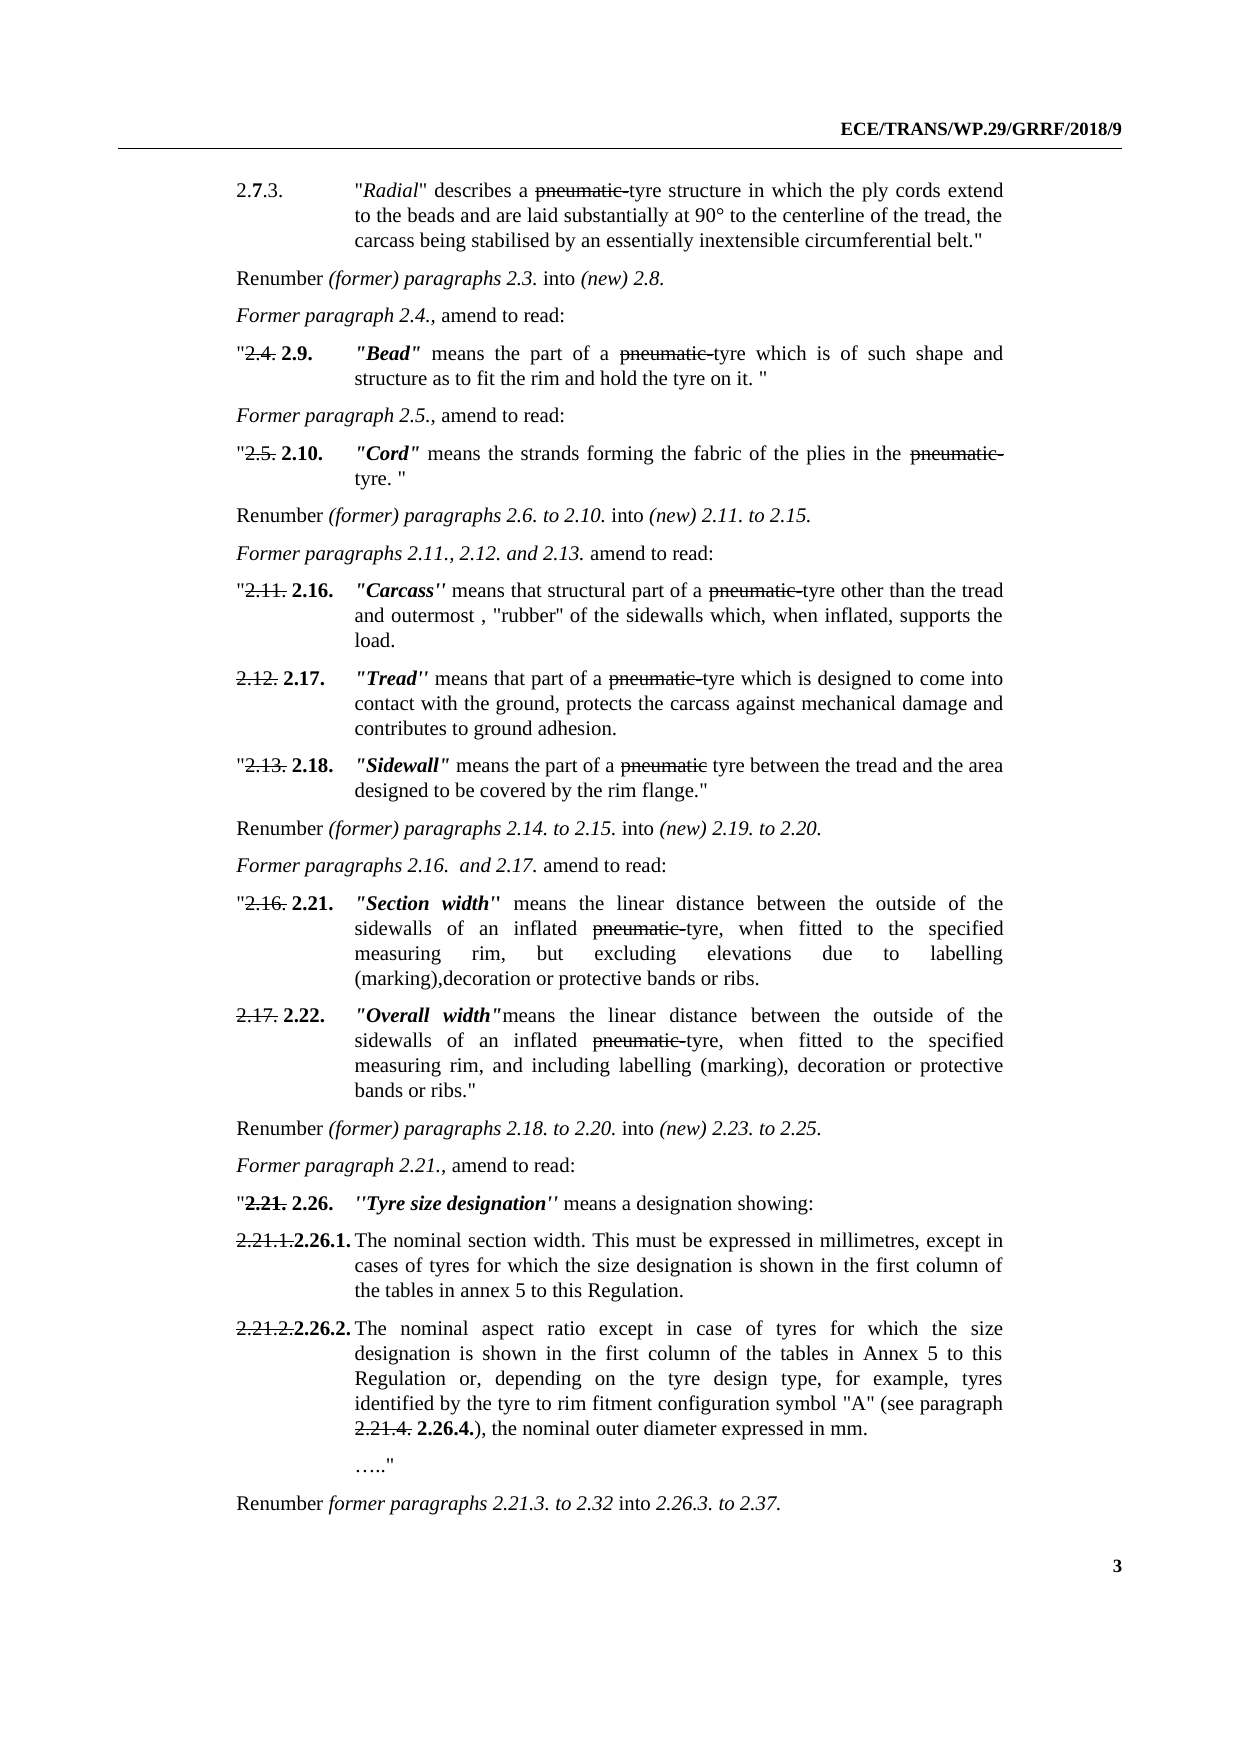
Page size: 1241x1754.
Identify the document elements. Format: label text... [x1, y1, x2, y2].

text Renumber (former) paragraphs 2.6. to 2.10. into (new) 2.11. to 2.15. [236, 502, 1004, 527]
text Renumber (former) paragraphs 2.14. to 2.15. into (new) 2.19. to 2.20. [236, 815, 1004, 840]
text Former paragraphs 2.16. and 2.17. amend to read: [236, 852, 1004, 877]
text "2.11. 2.16. "Carcass'' means that structural part of a pneumatic-tyre other than the tread and outermost , "rubber'' of the sidewalls which, when inflated, supports the load. [236, 577, 1004, 652]
text Former paragraph 2.4., amend to read: [236, 302, 1004, 327]
text 2.21.2.2.26.2. The nominal aspect ratio except in case of tyres for which the size designation is shown in the first column of the tables in Annex 5 to this Regulation or, depending on the tyre design type, for example, tyres identified by the tyre to rim fitment configuration symbol "A" (see paragraph 2.21.4. 2.26.4.), the nominal outer diameter expressed in mm. [236, 1315, 1004, 1440]
text 2.21.1.2.26.1. The nominal section width. This must be expressed in millimetres, except in cases of tyres for which the size designation is shown in the first column of the tables in annex 5 to this Regulation. [236, 1227, 1004, 1302]
text "2.21. 2.26. ''Tyre size designation'' means a designation showing: [236, 1190, 1004, 1215]
text Renumber (former) paragraphs 2.18. to 2.20. into (new) 2.23. to 2.25. [236, 1115, 1004, 1140]
text Renumber (former) paragraphs 2.3. into (new) 2.8. [236, 265, 1004, 290]
text 2.12. 2.17. "Tread'' means that part of a pneumatic-tyre which is designed to come into contact with the ground, protects the carcass against mechanical damage and contributes to ground adhesion. [236, 665, 1004, 740]
text Former paragraphs 2.11., 2.12. and 2.13. amend to read: [236, 540, 1004, 565]
text 2.7.3. "Radial" describes a pneumatic-tyre structure in which the ply cords extend to the beads and are laid substantially at 90° to the centerline of the tread, the carcass being stabilised by an essentially inextensible circumferential belt." [236, 177, 1004, 252]
text Former paragraph 2.5., amend to read: [236, 402, 1004, 427]
text "2.4. 2.9. "Bead" means the part of a pneumatic-tyre which is of such shape and structure as to fit the rim and hold the tyre on it. " [236, 340, 1004, 390]
text "2.16. 2.21. "Section width'' means the linear distance between the outside of the sidewalls of an inflated pneumatic-tyre, when fitted to the specified measuring rim, but excluding elevations due to labelling (marking),decoration or protective bands or ribs. [236, 890, 1004, 990]
text 2.17. 2.22. "Overall width"means the linear distance between the outside of the sidewalls of an inflated pneumatic-tyre, when fitted to the specified measuring rim, and including labelling (marking), decoration or protective bands or ribs." [236, 1002, 1004, 1102]
text "2.13. 2.18. "Sidewall" means the part of a pneumatic tyre between the tread and the area designed to be covered by the rim flange." [236, 752, 1004, 802]
text ….." [236, 1452, 1004, 1477]
text Renumber former paragraphs 2.21.3. to 2.32 into 2.26.3. to 2.37. [236, 1490, 1004, 1515]
text "2.5. 2.10. "Cord" means the strands forming the fabric of the plies in the pneumatic-tyre. " [236, 440, 1004, 490]
text Former paragraph 2.21., amend to read: [236, 1152, 1004, 1177]
